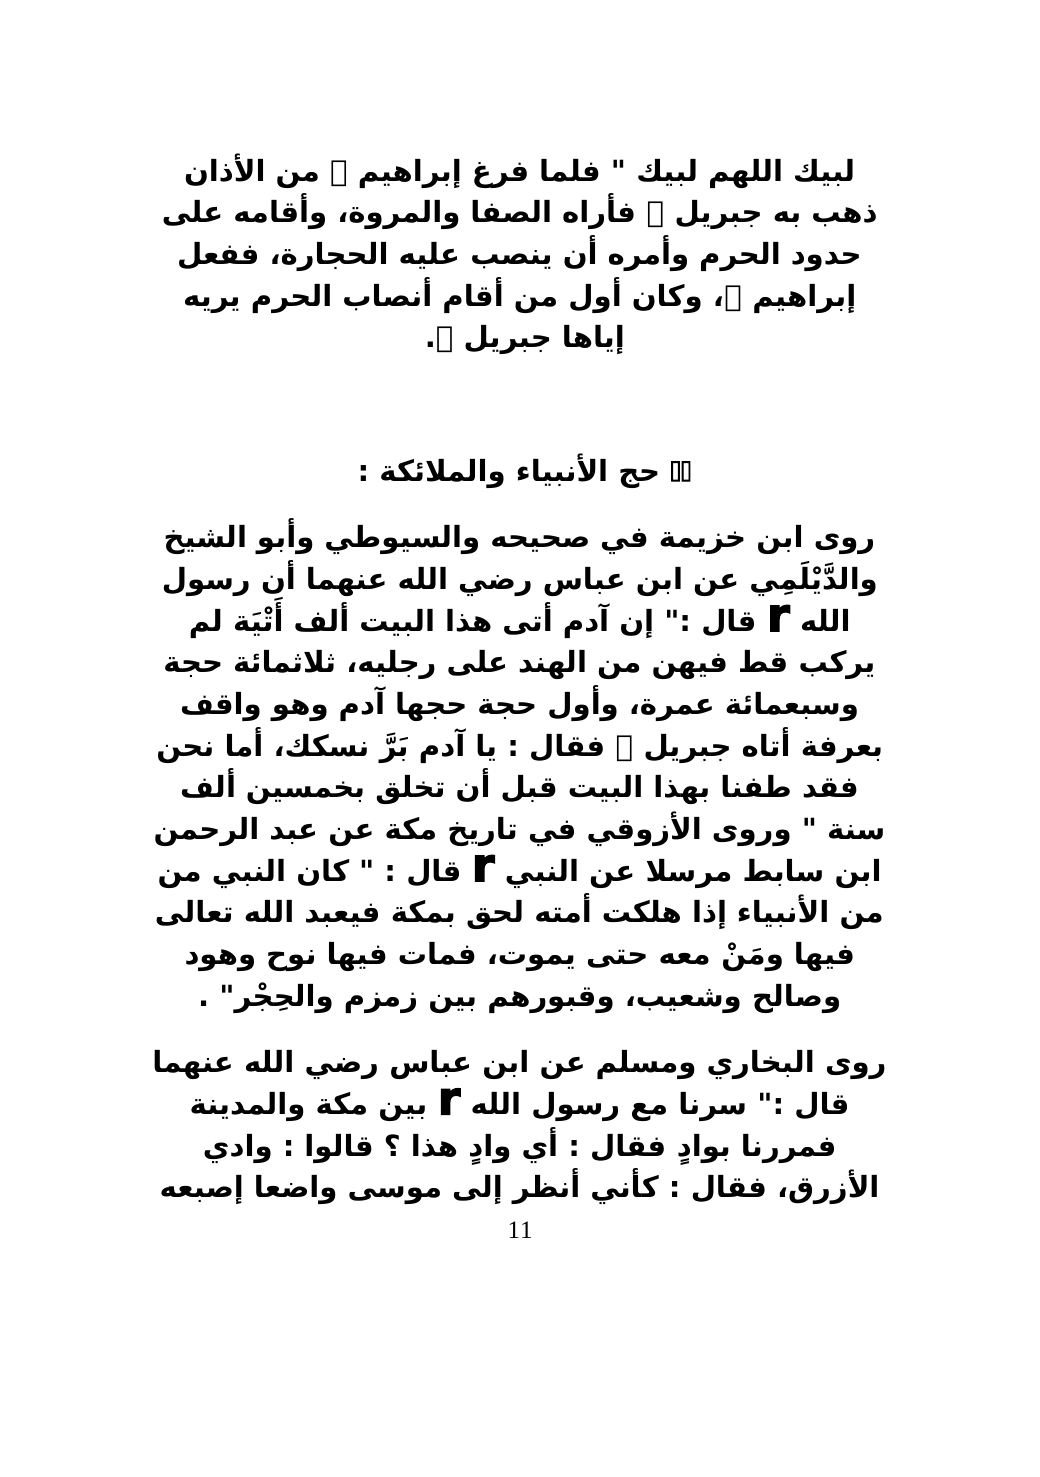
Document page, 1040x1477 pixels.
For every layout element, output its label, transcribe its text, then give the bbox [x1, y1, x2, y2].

text روى ابن خزيمة في صحيحه والسيوطي وأبو الشيخ والدَّيْلَمِي عن ابن عباس رضي الله عنهما أن رسول الله قال :" إن آدم أتى هذا البيت ألف أَتْيَة لم يركب قط فيهن من الهند على رجليه، ثلاثمائة حجة وسبعمائة عمرة، وأول حجة حجها آدم وهو واقف بعرفة أتاه جبريل فقال : يا آدم بَرَّ نسكك، أما نحن فقد طفنا بهذا البيت قبل أن تخلق بخمسين ألف سنة " وروى الأزوقي في تاريخ مكة عن عبد الرحمن ابن سابط مرسلا عن النبي قال : " كان النبي من من الأنبياء إذا هلكت أمته لحق بمكة فيعبد الله تعالى فيها ومَنْ معه حتى يموت، فمات فيها نوح وهود وصالح وشعيب، وقبورهم بين زمزم والحِجْر" . [148, 514, 892, 1014]
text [148, 1039, 892, 1206]
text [148, 148, 892, 356]
text حج الأنبياء والملائكة : [148, 448, 892, 489]
